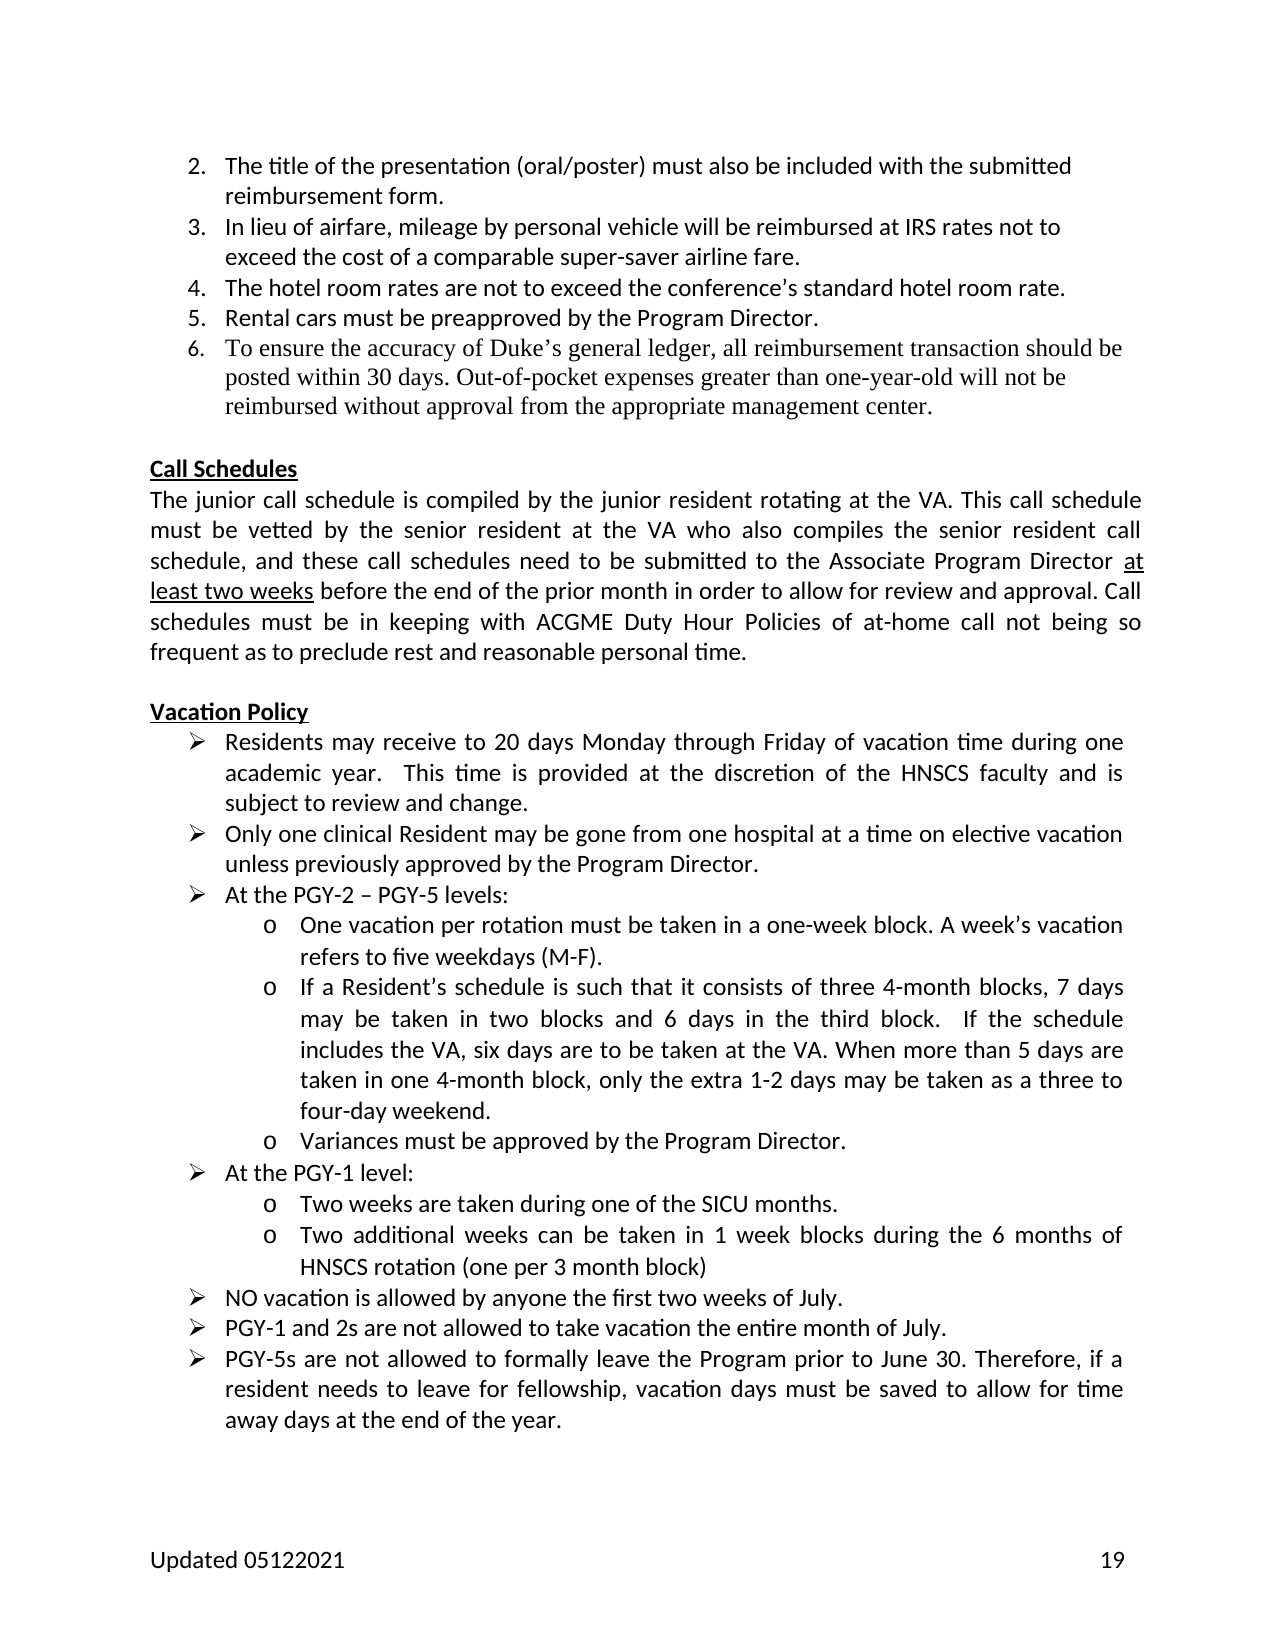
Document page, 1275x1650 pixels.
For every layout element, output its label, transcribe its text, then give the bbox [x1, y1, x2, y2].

list The hotel room rates are not to exceed the conference’s standard hotel room rate. [187, 272, 1125, 303]
list Two additional weeks can be taken in 1 week blocks during the 6 months of HNSCS rotation (one per 3 month block) [262, 1219, 1125, 1282]
list One vacation per rotation must be taken in a one-week block. A week’s vacation refers to five weekdays (M-F). [262, 909, 1125, 972]
list At the PGY-2 – PGY-5 levels: [187, 879, 1125, 909]
list Two weeks are taken during one of the SICU months. [262, 1188, 1125, 1219]
list At the PGY-1 level: [187, 1157, 1125, 1188]
list If a Resident’s schedule is such that it consists of three 4-month blocks, 7 days may be taken in two blocks and 6 days in the third block. If the schedule includes the VA, six days are to be taken at the VA. When more than 5 days are taken in one 4-month block, only the extra 1-2 days may be taken as a three to four-day weekend. [262, 972, 1125, 1125]
list Variances must be approved by the Program Director. [262, 1125, 1125, 1157]
list Rental cars must be preapproved by the Program Director. [187, 303, 1125, 333]
text Vacation Policy [150, 696, 1125, 726]
list The title of the presentation (oral/poster) must also be included with the submitted reimbursement form. [187, 150, 1125, 211]
list Residents may receive to 20 days Monday through Friday of vacation time during one academic year. This time is provided at the discretion of the HNSCS faculty and is subject to review and change. [187, 726, 1125, 818]
list In lieu of airfare, mileage by personal vehicle will be reimbursed at IRS rates not to exceed the cost of a comparable super-saver airline fare. [187, 211, 1125, 272]
list NO vacation is allowed by anyone the first two weeks of July. [187, 1282, 1125, 1312]
list PGY-1 and 2s are not allowed to take vacation the entire month of July. [187, 1312, 1125, 1343]
list To ensure the accuracy of Duke’s general ledger, all reimbursement transaction should be posted within 30 days. Out-of-pocket expenses greater than one-year-old will not be reimbursed without approval from the appropriate management center. [187, 333, 1125, 420]
list PGY-5s are not allowed to formally leave the Program prior to June 30. Therefore, if a resident needs to leave for fellowship, vacation days must be saved to allow for time away days at the end of the year. [187, 1343, 1125, 1434]
list Only one clinical Resident may be gone from one hospital at a time on elective vacation unless previously approved by the Program Director. [187, 818, 1125, 879]
subtitle The junior call schedule is compiled by the junior resident rotating at the VA. This call schedule must be vetted by the senior resident at the VA who also compiles the senior resident call schedule, and these call schedules need to be submitted to the Associate Program Director at least two weeks before the end of the prior month in order to allow for review and approval. Call schedules must be in keeping with ACGME Duty Hour Policies of at-home call not being so frequent as to preclude rest and reasonable personal time. [150, 484, 1144, 667]
text Call Schedules [150, 453, 1125, 484]
